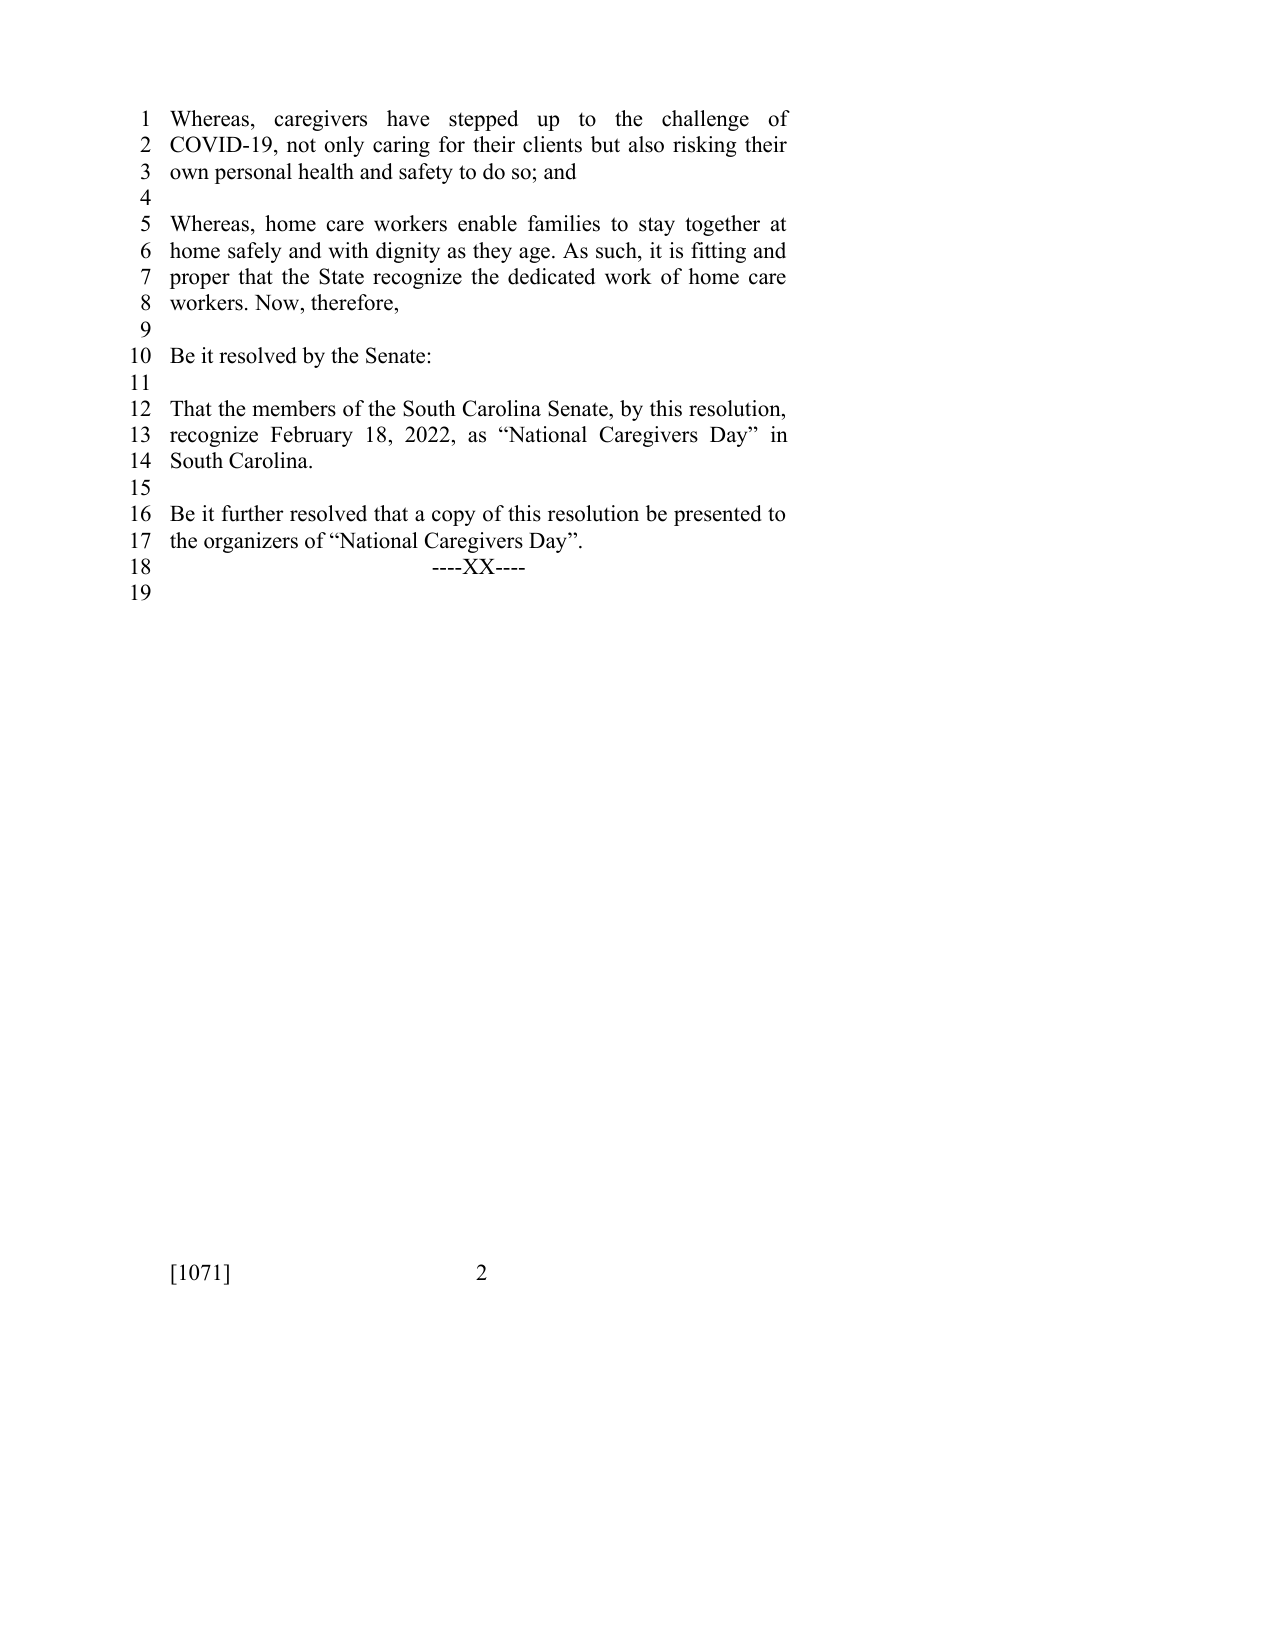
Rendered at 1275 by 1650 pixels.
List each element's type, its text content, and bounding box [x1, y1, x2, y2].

text Whereas, home care workers enable families to stay together at home safely and with dignity as they age. As such, it is fitting and proper that the State recognize the dedicated work of home care workers. Now, therefore, [169, 210, 787, 316]
text ----XX---- [169, 553, 787, 579]
text Be it resolved by the Senate: [169, 342, 787, 368]
text Be it further resolved that a copy of this resolution be presented to the organizers of “National Caregivers Day”. [169, 500, 787, 553]
text Whereas, caregivers have stepped up to the challenge of COVID-19, not only caring for their clients but also risking their own personal health and safety to do so; and [169, 105, 787, 184]
text That the members of the South Carolina Senate, by this resolution, recognize February 18, 2022, as “National Caregivers Day” in South Carolina. [169, 395, 787, 474]
